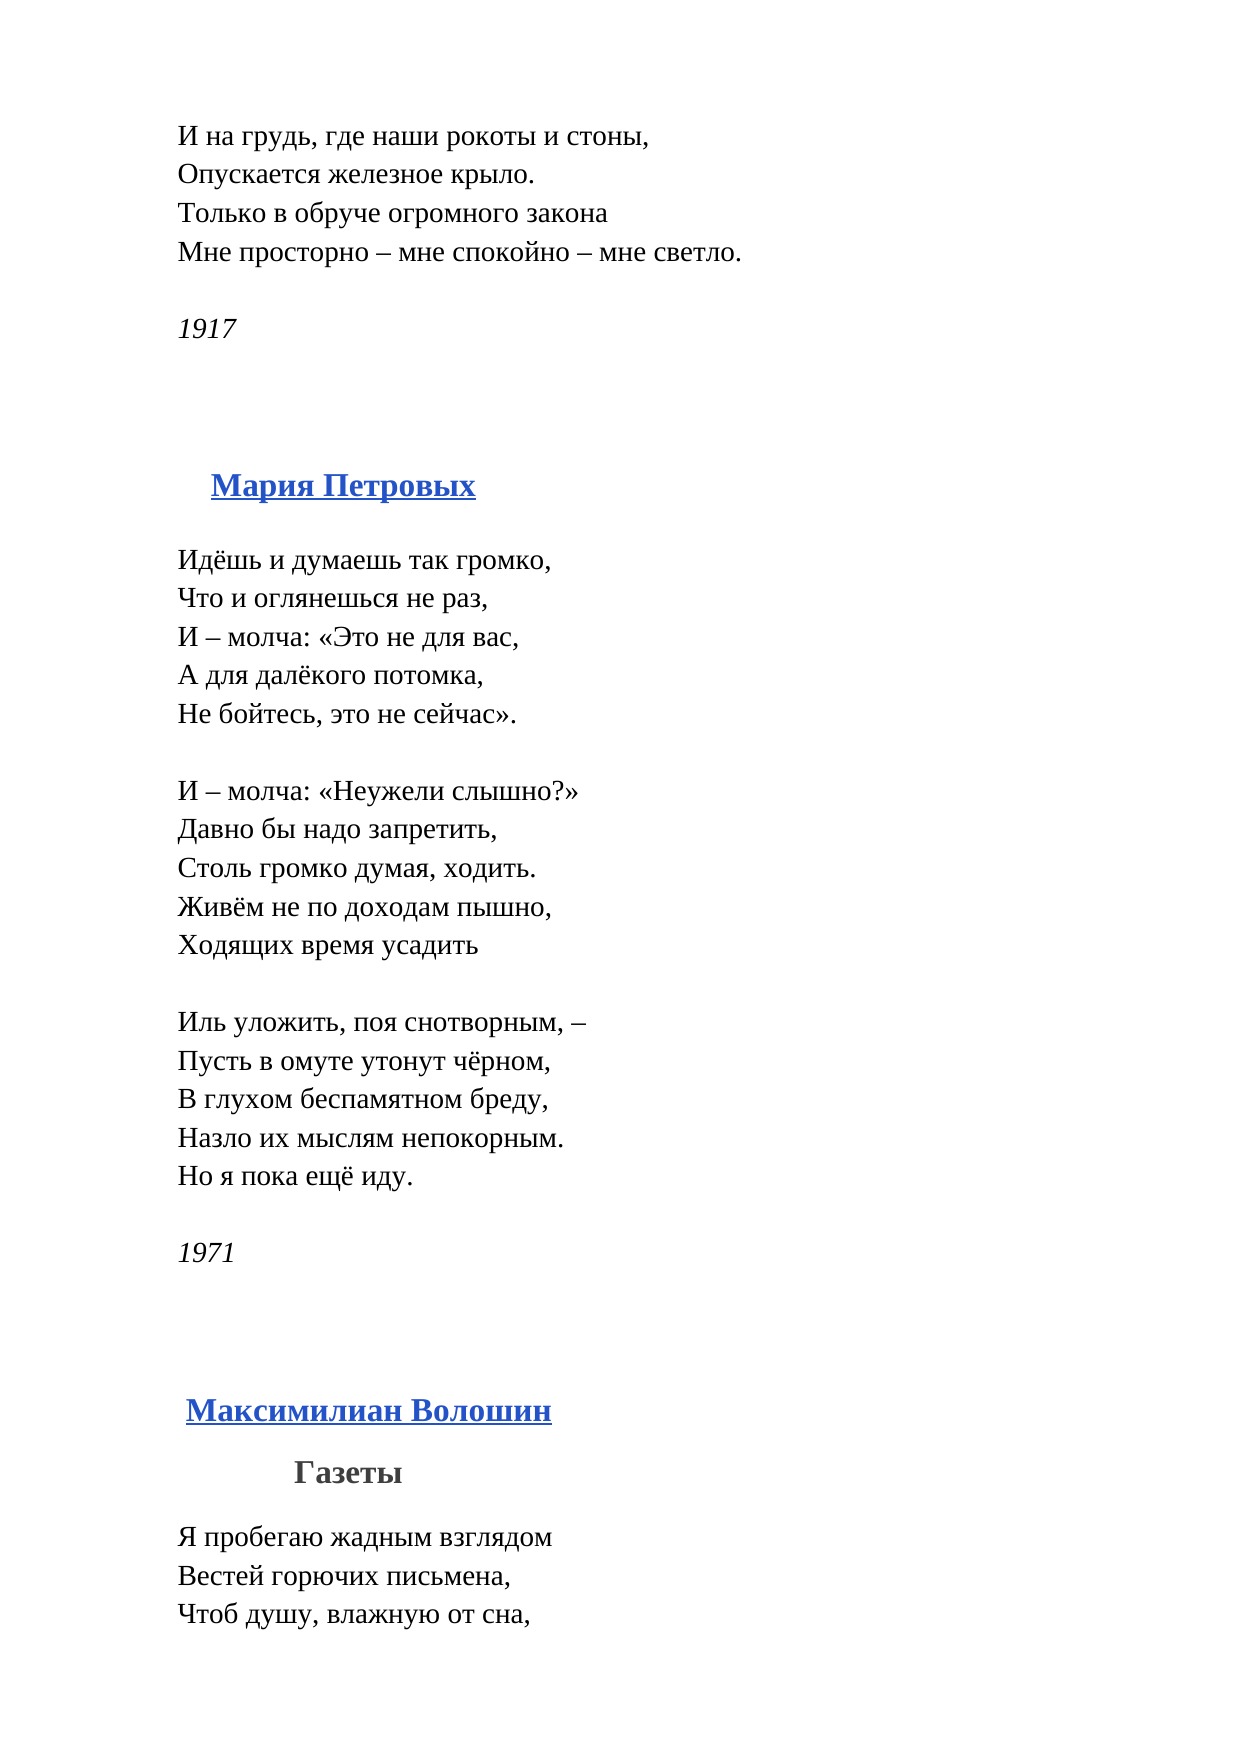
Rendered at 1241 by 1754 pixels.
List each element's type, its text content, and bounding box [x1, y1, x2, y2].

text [177, 1491, 1152, 1630]
text Мария Петровых [177, 465, 1152, 503]
text Газеты [177, 1452, 1152, 1491]
text Максимилиан Волошин [177, 1390, 1152, 1428]
text Идёшь и думаешь так громко, Что и оглянешься не раз, И – молча: «Это не для вас, А для далёкого потомка, Не бойтесь, это не сейчас». И – молча: «Неужели слышно?» Давно бы надо запретить, Столь громко думая, ходить. Живём не по доходам пышно, Ходящих время усадить Иль уложить, поя снотворным, – Пусть в омуте утонут чёрном, В глухом беспамятном бреду, Назло их мыслям непокорным. Но я пока ещё иду. 1971 [177, 503, 1152, 1269]
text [177, 118, 1152, 344]
